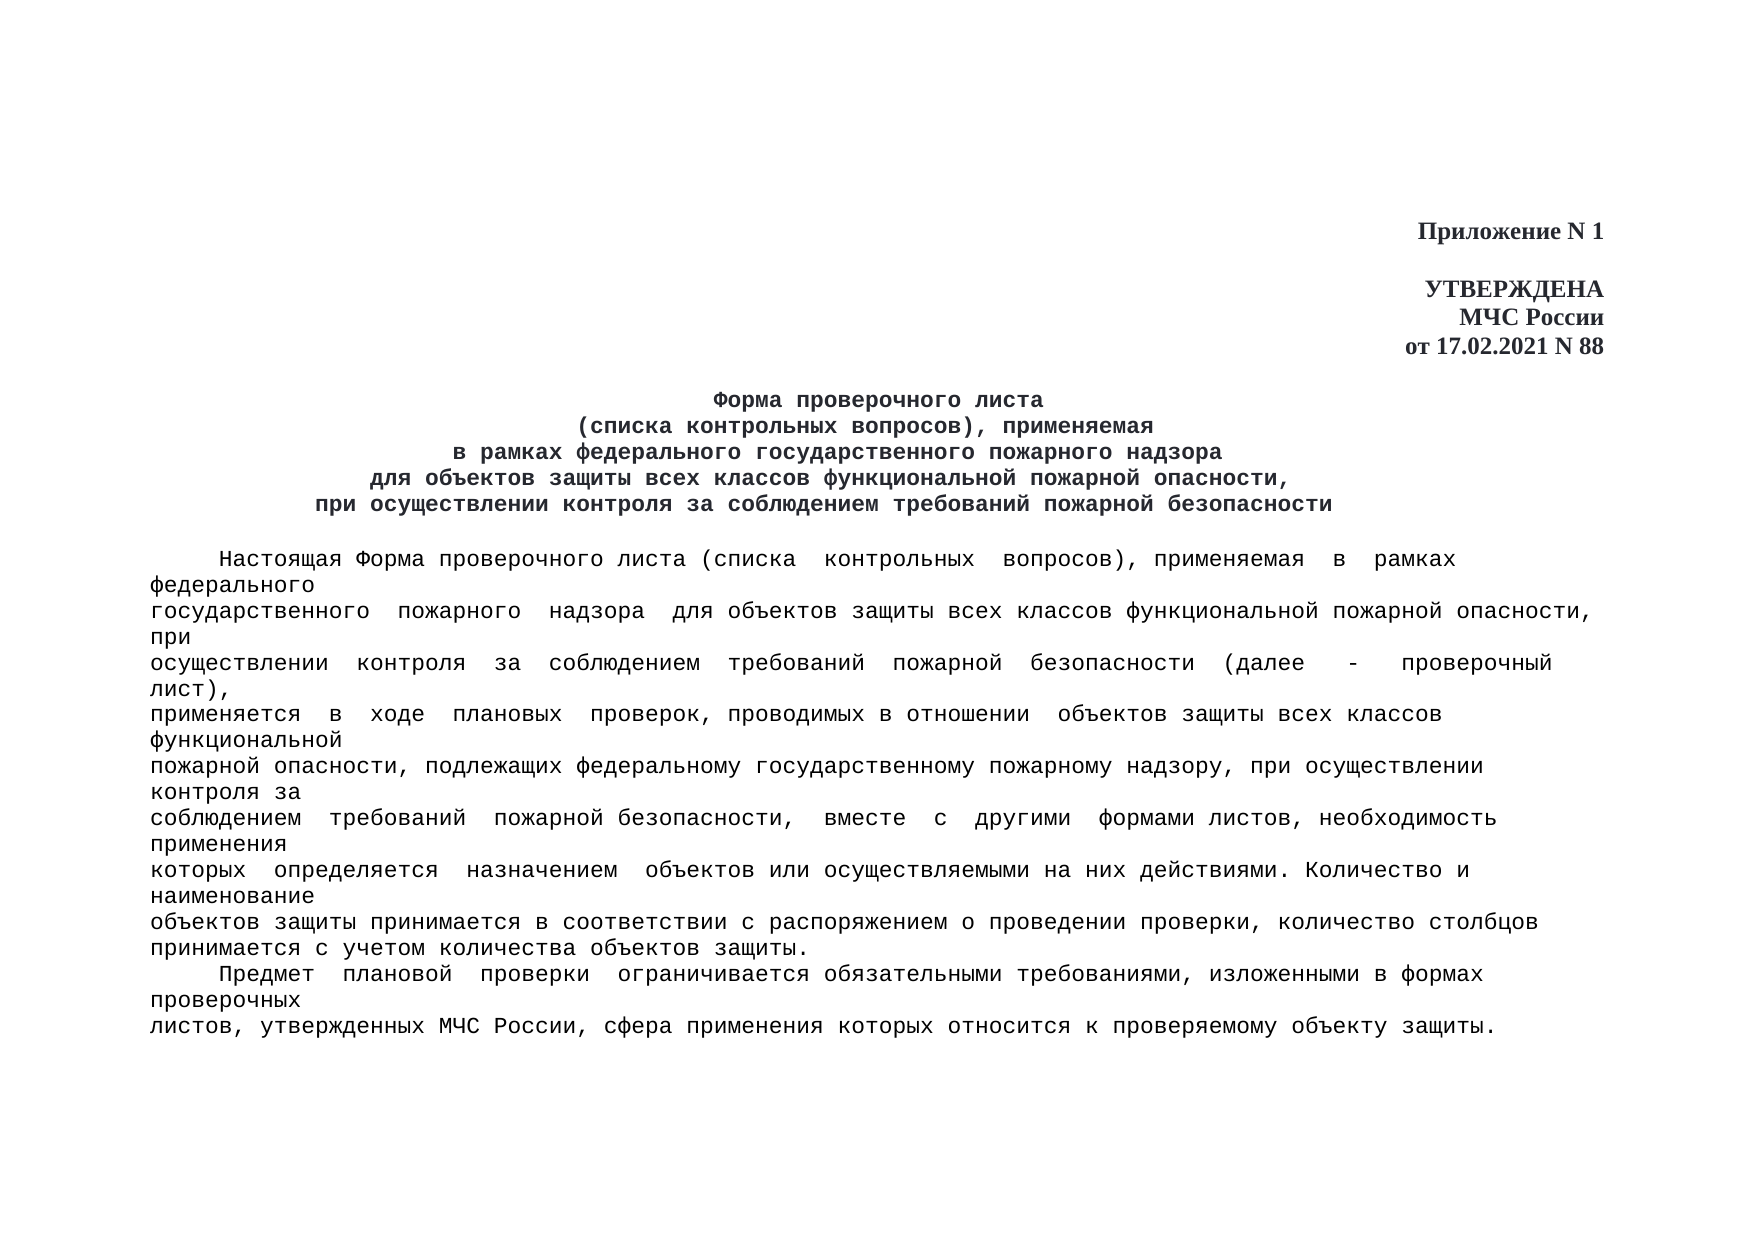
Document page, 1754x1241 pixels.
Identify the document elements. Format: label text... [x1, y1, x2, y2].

text пожарной опасности, подлежащих федеральному государственному пожарному надзору, при осуществлении контроля за [150, 755, 1604, 807]
text которых определяется назначением объектов или осуществляемыми на них действиями. Количество и наименование [150, 858, 1604, 910]
text для объектов защиты всех классов функциональной пожарной опасности, [150, 467, 1604, 492]
text применяется в ходе плановых проверок, проводимых в отношении объектов защиты всех классов функциональной [150, 703, 1604, 755]
text Предмет плановой проверки ограничивается обязательными требованиями, изложенными в формах проверочных [150, 962, 1604, 1014]
text листов, утвержденных МЧС России, сфера применения которых относится к проверяемому объекту защиты. [150, 1014, 1604, 1040]
text при осуществлении контроля за соблюдением требований пожарной безопасности [150, 492, 1604, 518]
text объектов защиты принимается в соответствии с распоряжением о проведении проверки, количество столбцов [150, 910, 1604, 936]
text соблюдением требований пожарной безопасности, вместе с другими формами листов, необходимость применения [150, 807, 1604, 858]
text осуществлении контроля за соблюдением требований пожарной безопасности (далее - проверочный лист), [150, 651, 1604, 703]
text Настоящая Форма проверочного листа (списка контрольных вопросов), применяемая в рамках федерального [150, 547, 1604, 599]
text (списка контрольных вопросов), применяемая [150, 415, 1604, 441]
text УТВЕРЖДЕНА МЧС России от 17.02.2021 N 88 [150, 274, 1604, 360]
text Приложение N 1 [150, 216, 1604, 245]
text принимается с учетом количества объектов защиты. [150, 936, 1604, 962]
text государственного пожарного надзора для объектов защиты всех классов функциональной пожарной опасности, при [150, 599, 1604, 651]
text Форма проверочного листа [150, 389, 1604, 415]
text в рамках федерального государственного пожарного надзора [150, 441, 1604, 467]
